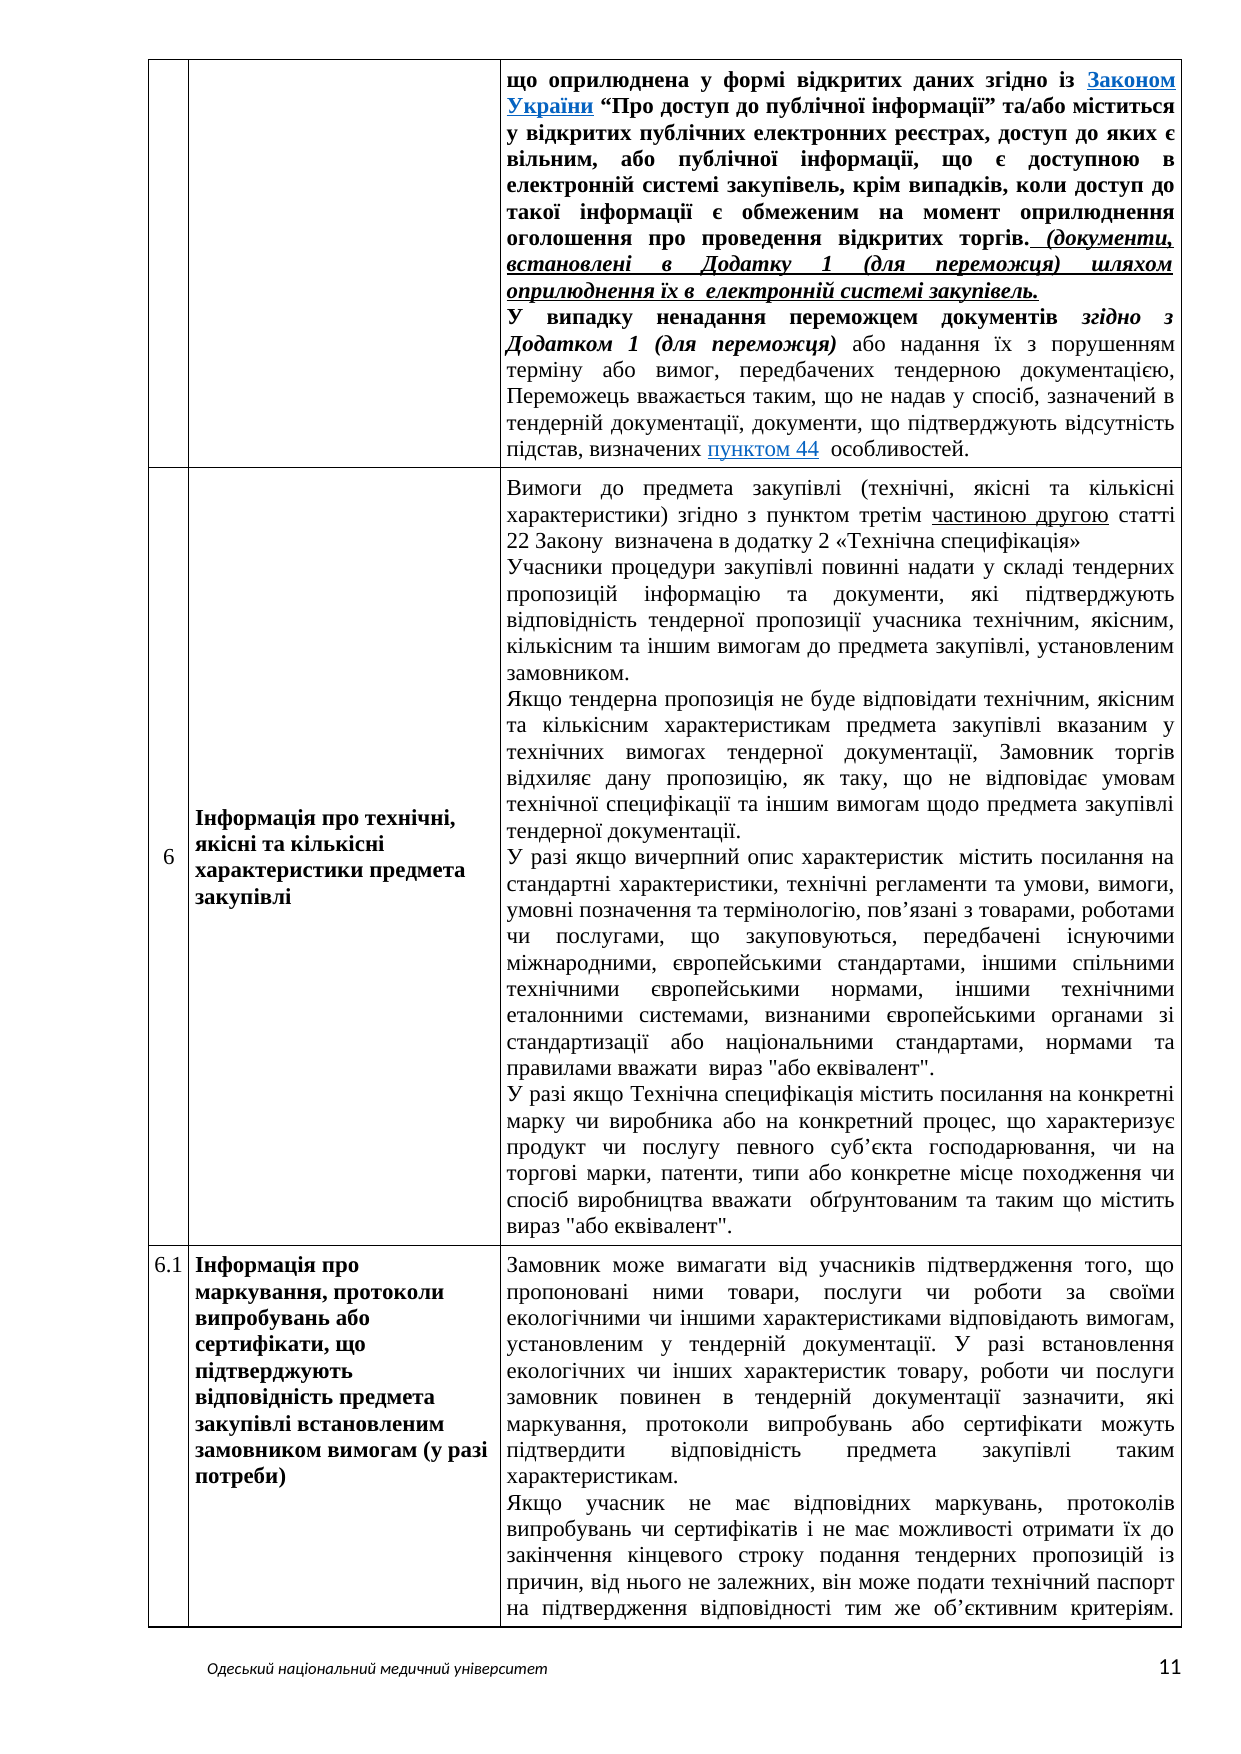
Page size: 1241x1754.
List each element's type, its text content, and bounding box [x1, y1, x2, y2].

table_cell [501, 1246, 1181, 1626]
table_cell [189, 1246, 500, 1626]
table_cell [501, 60, 1181, 467]
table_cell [189, 60, 500, 467]
table_cell 6.1 [149, 1246, 188, 1626]
table_cell 6 [149, 468, 188, 1244]
table_cell Інформація про технічні, якісні та кількісні характеристики предмета закупівлі [189, 468, 500, 1244]
table_cell Вимоги до предмета закупівлі (технічні, якісні та кількісні характеристики) згідно з пунктом третім частиною другою статті 22 Закону визначена в додатку 2 «Технічна специфікація» Учасники процедури закупівлі повинні надати у складі тендерних пропозицій інформацію та документи, які підтверджують відповідність тендерної пропозиції учасника технічним, якісним, кількісним та іншим вимогам до предмета закупівлі, установленим замовником. Якщо тендерна пропозиція не буде відповідати технічним, якісним та кількісним характеристикам предмета закупівлі вказаним у технічних вимогах тендерної документації, Замовник торгів відхиляє дану пропозицію, як таку, що не відповідає умовам технічної специфікації та іншим вимогам щодо предмета закупівлі тендерної документації. У разі якщо вичерпний опис характеристик містить посилання на стандартні характеристики, технічні регламенти та умови, вимоги, умовні позначення та термінологію, пов’язані з товарами, роботами чи послугами, що закуповуються, передбачені існуючими міжнародними, європейськими стандартами, іншими спільними технічними європейськими нормами, іншими технічними еталонними системами, визнаними європейськими органами зі стандартизації або національними стандартами, нормами та правилами вважати вираз "або еквівалент". У разі якщо Технічна специфікація містить посилання на конкретні марку чи виробника або на конкретний процес, що характеризує продукт чи послугу певного суб’єкта господарювання, чи на торгові марки, патенти, типи або конкретне місце походження чи спосіб виробництва вважати обґрунтованим та таким що містить вираз "або еквівалент". [501, 468, 1181, 1244]
table_cell 5 [149, 60, 188, 467]
